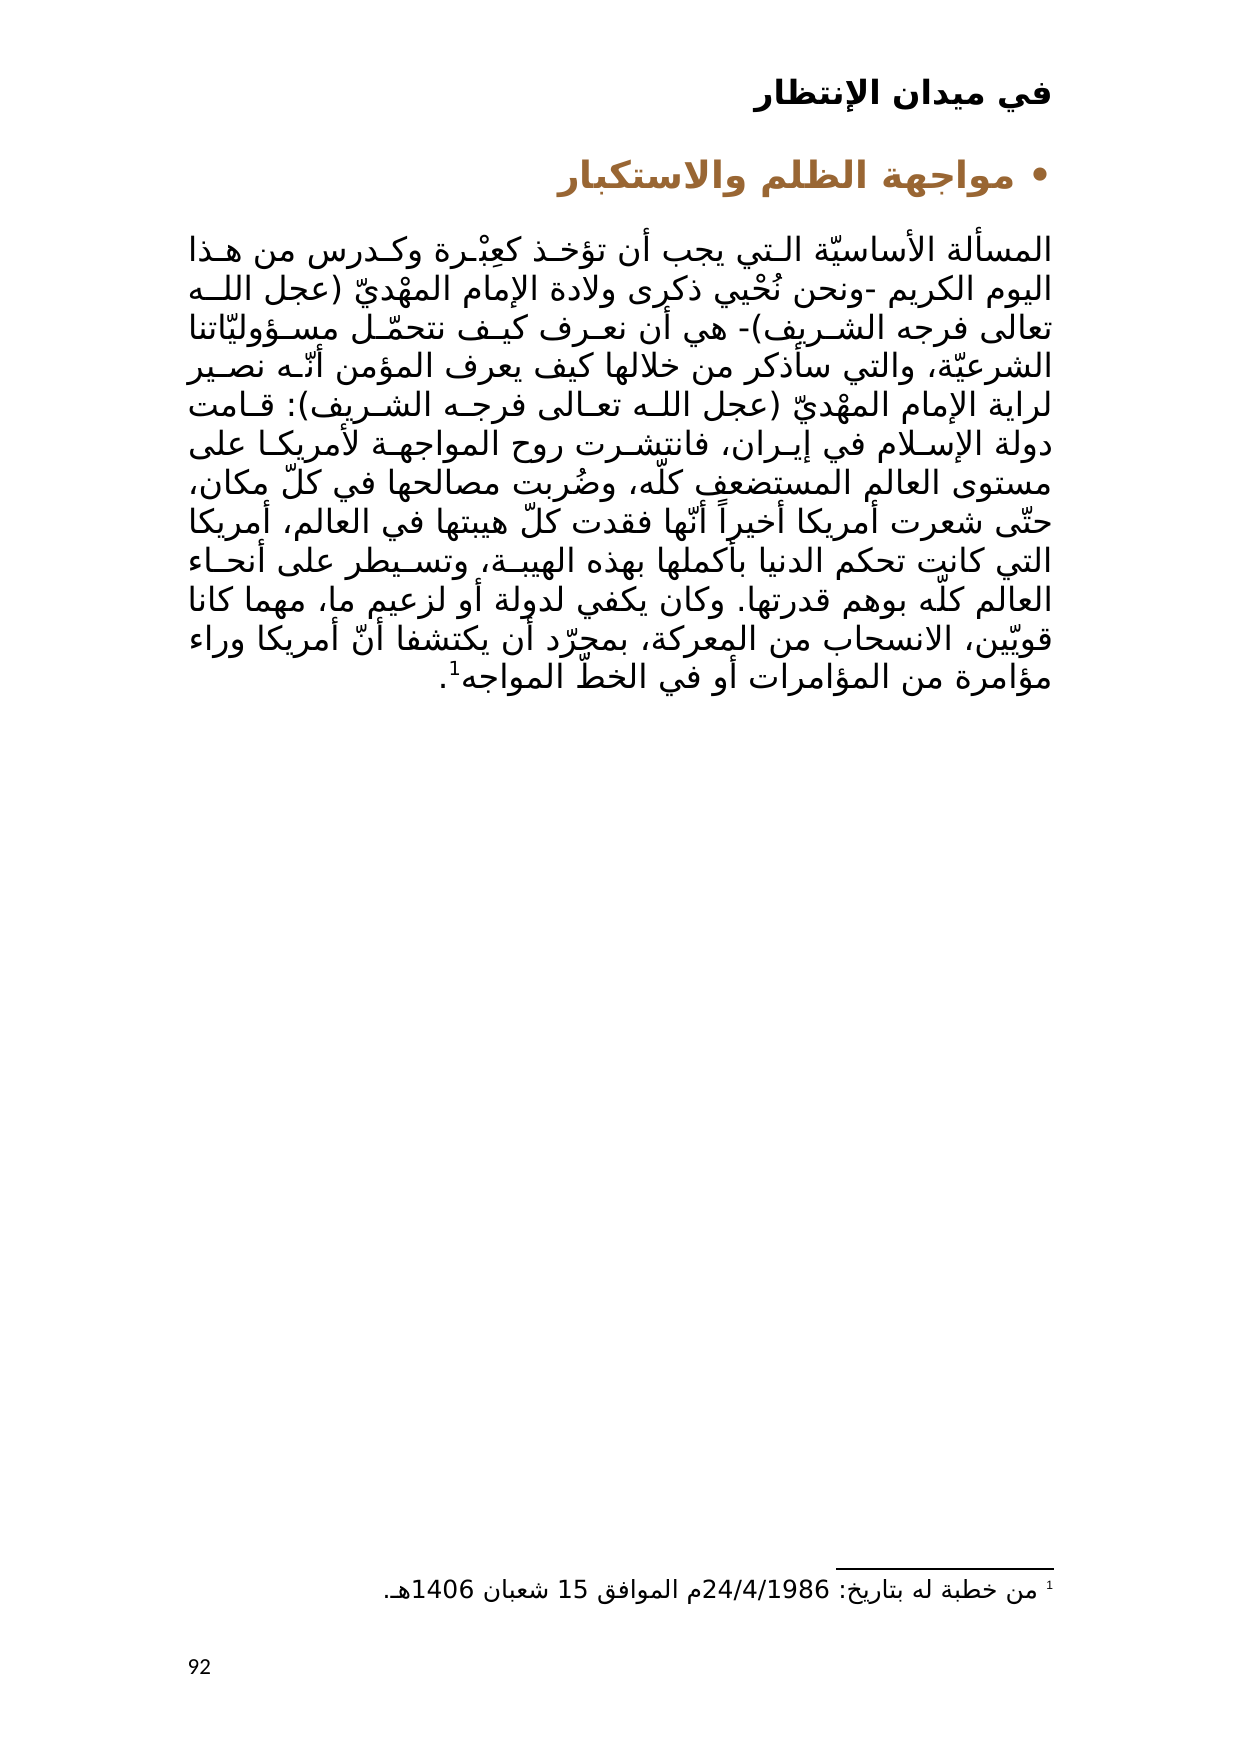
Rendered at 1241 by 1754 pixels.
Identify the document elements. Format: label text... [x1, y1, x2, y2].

text المسألة الأساسيّة التي يجب أن تؤخذ كعِبْرة وكدرس من هذا اليوم الكريم -ونحن نُحْيي ذكرى ولادة الإمام المهْديّ (عجل الله تعالى فرجه الشريف)- هي أن نعرف كيف نتحمّل مسؤوليّاتنا الشرعيّة، والتي سأذكر من خلالها كيف يعرف المؤمن أنّه نصير لراية الإمام المهْديّ (عجل الله تعالى فرجه الشريف): قامت دولة الإسلام في إيران، فانتشرت روح المواجهة لأمريكا على مستوى العالم المستضعف كلّه، وضُربت مصالحها في كلّ مكان، حتّى شعرت أمريكا أخيراً أنّها فقدت كلّ هيبتها في العالم، أمريكا التي كانت تحكم الدنيا بأكملها بهذه الهيبة، وتسيطر على أنحاء العالم كلّه بوهم قدرتها. وكان يكفي لدولة أو لزعيم ما، مهما كانا قويّين، الانسحاب من المعركة، بمجرّد أن يكتشفا أنّ أمريكا وراء مؤامرة من المؤامرات أو في الخطّ المواجه. [187, 230, 1053, 697]
subtitle • مواجهة الظلم والاستكبار [187, 154, 1053, 198]
